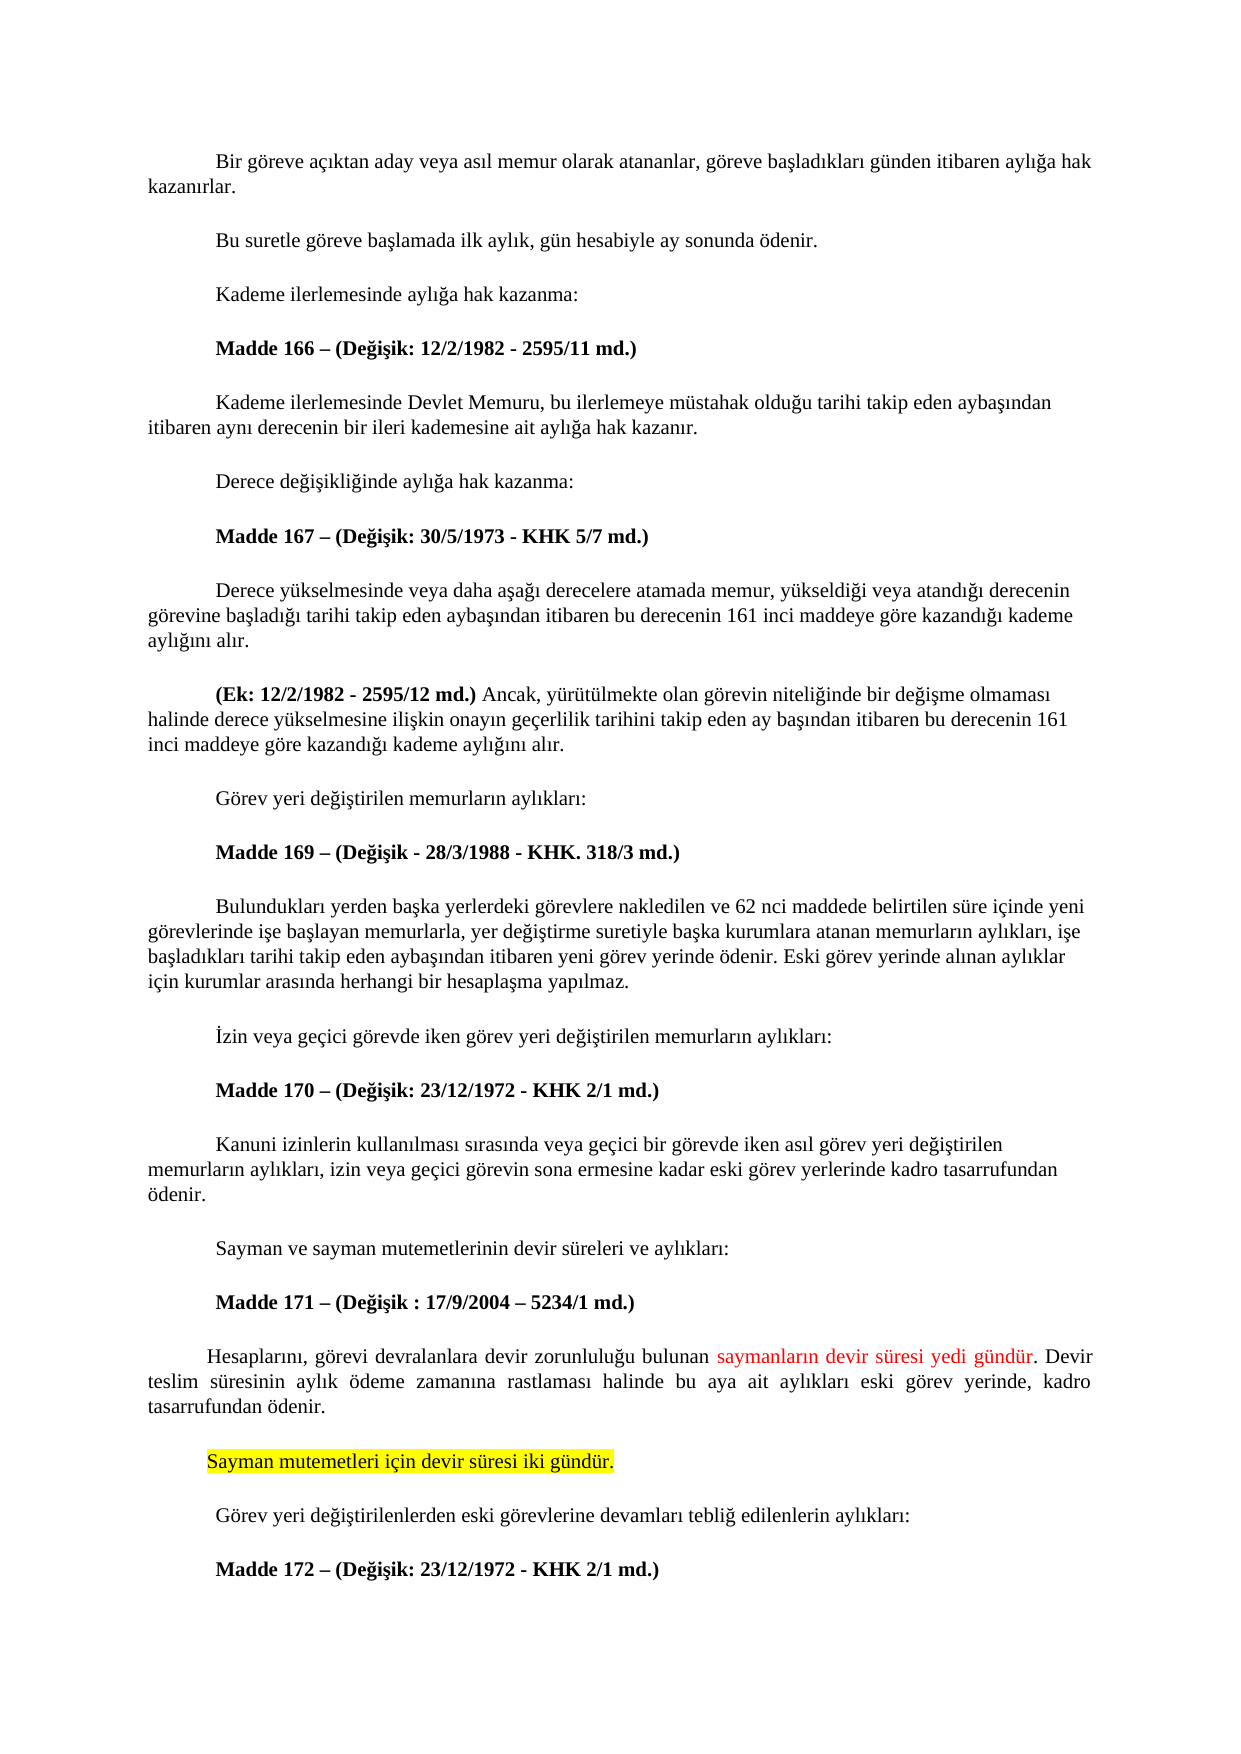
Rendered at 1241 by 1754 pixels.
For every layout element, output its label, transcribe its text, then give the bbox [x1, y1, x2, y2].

text Madde 169 – (Değişik - 28/3/1988 - KHK. 318/3 md.) [148, 839, 1093, 864]
text Derece değişikliğinde aylığa hak kazanma: [148, 468, 1093, 493]
text Sayman ve sayman mutemetlerinin devir süreleri ve aylıkları: [148, 1235, 1093, 1260]
text Görev yeri değiştirilen memurların aylıkları: [148, 785, 1093, 810]
text Sayman mutemetleri için devir süresi iki gündür. [148, 1448, 1093, 1473]
text Kademe ilerlemesinde aylığa hak kazanma: [148, 281, 1093, 306]
text Hesaplarını, görevi devralanlara devir zorunluluğu bulunan saymanların devir süresi yedi gündür. Devir teslim süresinin aylık ödeme zamanına rastlaması halinde bu aya ait aylıkları eski görev yerinde, kadro tasarrufundan ödenir. [148, 1343, 1093, 1418]
text Derece yükselmesinde veya daha aşağı derecelere atamada memur, yükseldiği veya atandığı derecenin görevine başladığı tarihi takip eden aybaşından itibaren bu derecenin 161 inci maddeye göre kazandığı kademe aylığını alır. [148, 577, 1093, 652]
text Görev yeri değiştirilenlerden eski görevlerine devamları tebliğ edilenlerin aylıkları: [148, 1502, 1093, 1527]
text Madde 171 – (Değişik : 17/9/2004 – 5234/1 md.) [148, 1289, 1093, 1314]
text Kanuni izinlerin kullanılması sırasında veya geçici bir görevde iken asıl görev yeri değiştirilen memurların aylıkları, izin veya geçici görevin sona ermesine kadar eski görev yerlerinde kadro tasarrufundan ödenir. [148, 1131, 1093, 1206]
text İzin veya geçici görevde iken görev yeri değiştirilen memurların aylıkları: [148, 1023, 1093, 1048]
text Madde 166 – (Değişik: 12/2/1982 - 2595/11 md.) [148, 335, 1093, 360]
text Madde 170 – (Değişik: 23/12/1972 - KHK 2/1 md.) [148, 1077, 1093, 1102]
text Madde 167 – (Değişik: 30/5/1973 - KHK 5/7 md.) [148, 523, 1093, 548]
text Kademe ilerlemesinde Devlet Memuru, bu ilerlemeye müstahak olduğu tarihi takip eden aybaşından itibaren aynı derecenin bir ileri kademesine ait aylığa hak kazanır. [148, 389, 1093, 439]
text Bir göreve açıktan aday veya asıl memur olarak atananlar, göreve başladıkları günden itibaren aylığa hak kazanırlar. [148, 148, 1093, 198]
text Bulundukları yerden başka yerlerdeki görevlere nakledilen ve 62 nci maddede belirtilen süre içinde yeni görevlerinde işe başlayan memurlarla, yer değiştirme suretiyle başka kurumlara atanan memurların aylıkları, işe başladıkları tarihi takip eden aybaşından itibaren yeni görev yerinde ödenir. Eski görev yerinde alınan aylıklar için kurumlar arasında herhangi bir hesaplaşma yapılmaz. [148, 893, 1093, 993]
text Bu suretle göreve başlamada ilk aylık, gün hesabiyle ay sonunda ödenir. [148, 227, 1093, 252]
text Madde 172 – (Değişik: 23/12/1972 - KHK 2/1 md.) [148, 1556, 1093, 1581]
text (Ek: 12/2/1982 - 2595/12 md.) Ancak, yürütülmekte olan görevin niteliğinde bir değişme olmaması halinde derece yükselmesine ilişkin onayın geçerlilik tarihini takip eden ay başından itibaren bu derecenin 161 inci maddeye göre kazandığı kademe aylığını alır. [148, 681, 1093, 756]
